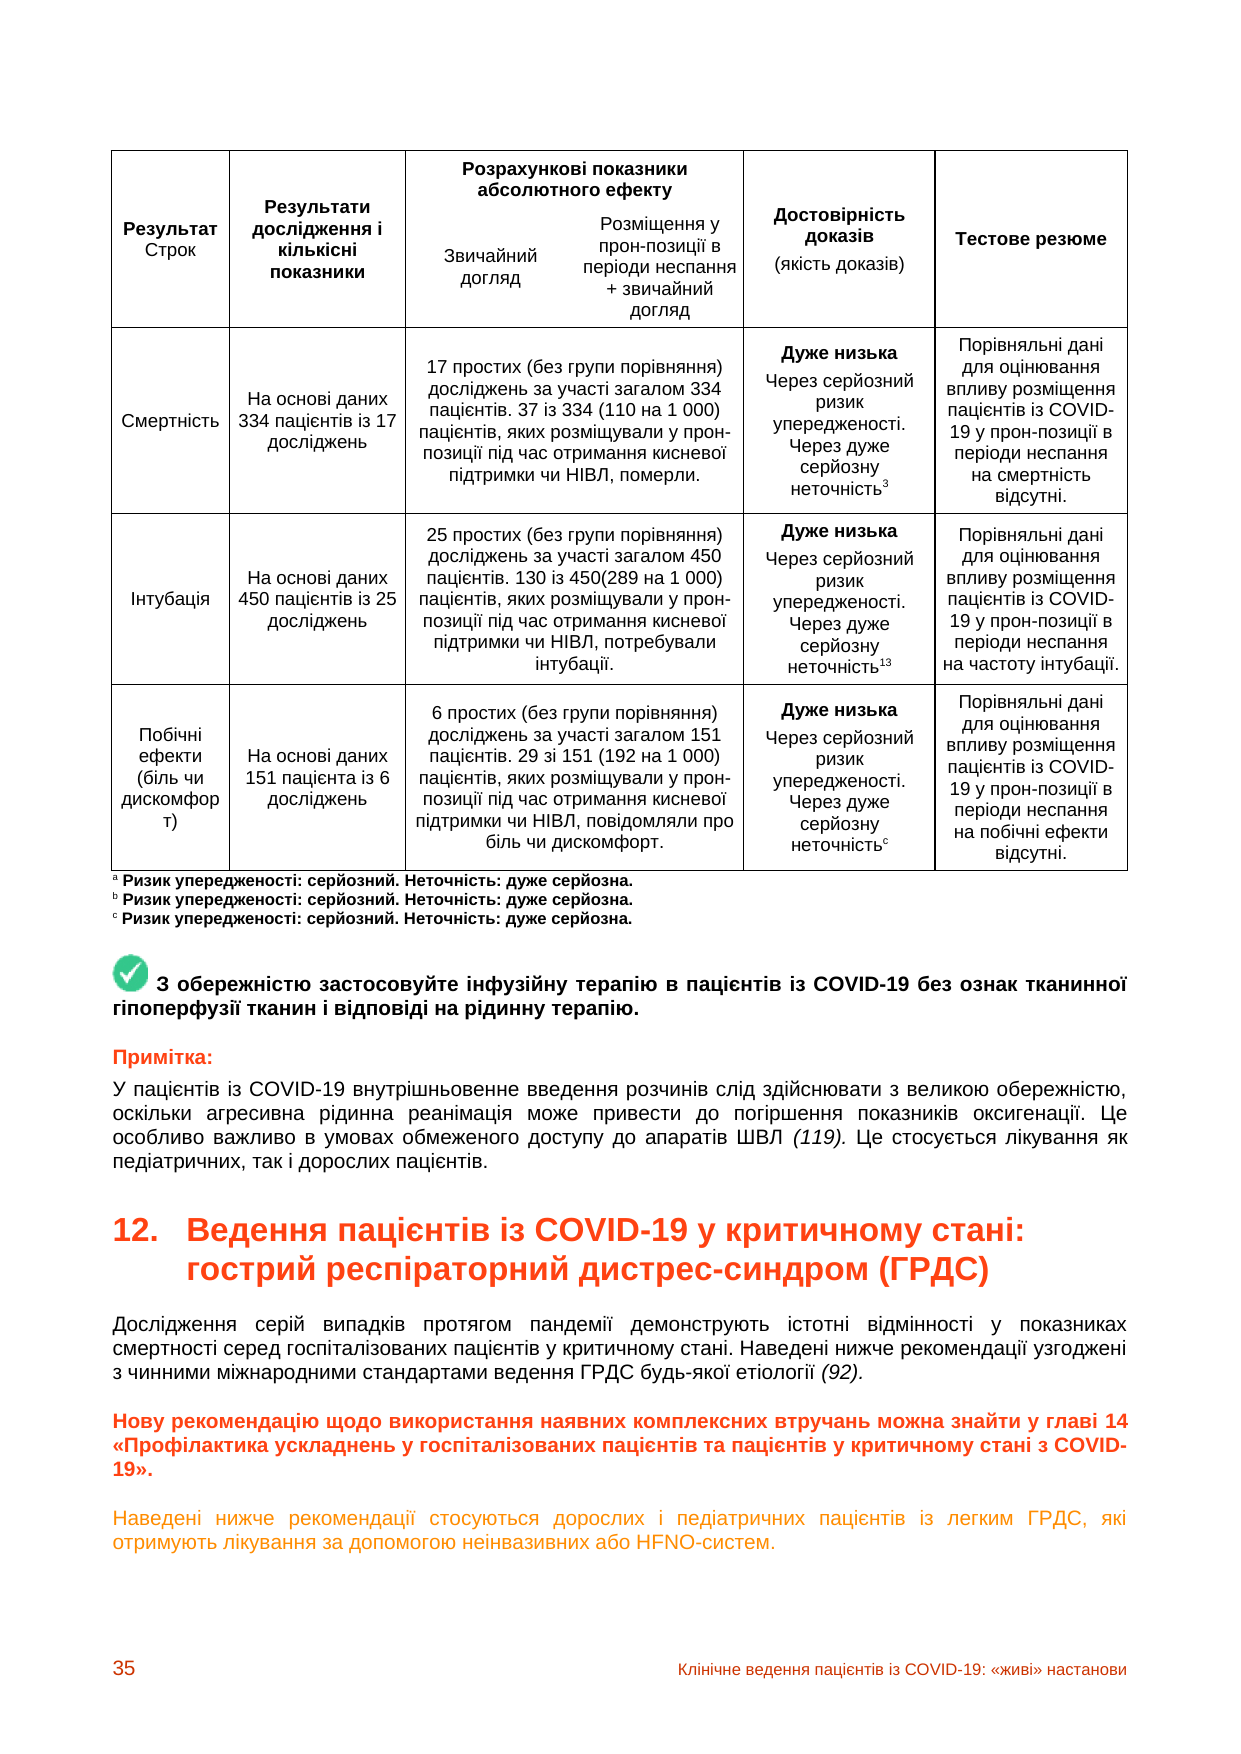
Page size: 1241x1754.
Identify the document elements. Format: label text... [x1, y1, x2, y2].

table_header Розрахункові показники абсолютного ефекту [406, 151, 743, 207]
table_header Тестове резюме [936, 151, 1127, 327]
text a Ризик упередженості: серйозний. Неточність: дуже серйозна. [112, 871, 1128, 890]
table_cell Інтубація [112, 514, 229, 684]
text Нову рекомендацію щодо використання наявних комплексних втручань можна знайти у главі 14 «Профілактика ускладнень у госпіталізованих пацієнтів та пацієнтів у критичному стані з COVID-19». [112, 1409, 1128, 1481]
table_cell Смертність [112, 328, 229, 513]
table_header Результати дослідження і кількісні показники [230, 151, 405, 327]
table_cell Звичайний догляд [406, 207, 576, 327]
text У пацієнтів із COVID-19 внутрішньовенне введення розчинів слід здійснювати з великою обережністю, оскільки агресивна рідинна реанімація може привести до погіршення показників оксигенації. Це особливо важливо в умовах обмеженого доступу до апаратів ШВЛ (119). Це стосується лікування як педіатричних, так і дорослих пацієнтів. [112, 1077, 1128, 1173]
table_cell Порівняльні дані для оцінювання впливу розміщення пацієнтів із COVID-19 у прон-позиції в періоди неспання на побічні ефекти відсутні. [936, 685, 1127, 870]
table_cell Дуже низька Через серйозний ризик упередженості. Через дуже серйозну неточність13 [744, 514, 934, 684]
text c Ризик упередженості: серйозний. Неточність: дуже серйозна. [112, 909, 1128, 928]
list Ведення пацієнтів із COVID-19 у критичному стані: гострий респіраторний дистрес-синдром (ГРДС) [112, 1210, 1128, 1287]
picture [112, 953, 149, 992]
table_header Результат Строк [112, 151, 229, 327]
text З обережністю застосовуйте інфузійну терапію в пацієнтів із COVID-19 без ознак тканинної гіпоперфузії тканин і відповіді на рідинну терапію. [112, 953, 1128, 1020]
text Дослідження серій випадків протягом пандемії демонструють істотні відмінності у показниках смертності серед госпіталізованих пацієнтів у критичному стані. Наведені нижче рекомендації узгоджені з чинними міжнародними стандартами ведення ГРДС будь-якої етіології (92). [112, 1312, 1128, 1384]
table_cell На основі даних 334 пацієнтів із 17 досліджень [230, 328, 405, 513]
text Примітка: [112, 1045, 1128, 1069]
text Наведені нижче рекомендації стосуються дорослих і педіатричних пацієнтів із легким ГРДС, які отримують лікування за допомогою неінвазивних або HFNO-систем. [112, 1506, 1128, 1554]
table_cell Розміщення у прон-позиції в періоди неспання + звичайний догляд [576, 207, 743, 327]
table_cell 25 простих (без групи порівняння) досліджень за участі загалом 450 пацієнтів. 130 із 450(289 на 1 000) пацієнтів, яких розміщували у прон-позиції під час отримання кисневої підтримки чи НІВЛ, потребували інтубації. [406, 514, 743, 684]
table_cell На основі даних 450 пацієнтів із 25 досліджень [230, 514, 405, 684]
table_cell На основі даних 151 пацієнта із 6 досліджень [230, 685, 405, 870]
table_cell Дуже низька Через серйозний ризик упередженості. Через дуже серйозну неточністьс [744, 685, 934, 870]
table_cell Порівняльні дані для оцінювання впливу розміщення пацієнтів із COVID-19 у прон-позиції в періоди неспання на частоту інтубації. [936, 514, 1127, 684]
table_cell Дуже низька Через серйозний ризик упередженості. Через дуже серйозну неточність3 [744, 328, 934, 513]
table_header Достовірність доказів (якість доказів) [744, 151, 934, 327]
text b Ризик упередженості: серйозний. Неточність: дуже серйозна. [112, 890, 1128, 909]
table_cell 6 простих (без групи порівняння) досліджень за участі загалом 151 пацієнтів. 29 зі 151 (192 на 1 000) пацієнтів, яких розміщували у прон-позиції під час отримання кисневої підтримки чи НІВЛ, повідомляли про біль чи дискомфорт. [406, 685, 743, 870]
table_cell 17 простих (без групи порівняння) досліджень за участі загалом 334 пацієнтів. 37 із 334 (110 на 1 000) пацієнтів, яких розміщували у прон-позиції під час отримання кисневої підтримки чи НІВЛ, померли. [406, 328, 743, 513]
table_cell Порівняльні дані для оцінювання впливу розміщення пацієнтів із COVID-19 у прон-позиції в періоди неспання на смертність відсутні. [936, 328, 1127, 513]
table_cell Побічні ефекти (біль чи дискомфорт) [112, 685, 229, 870]
